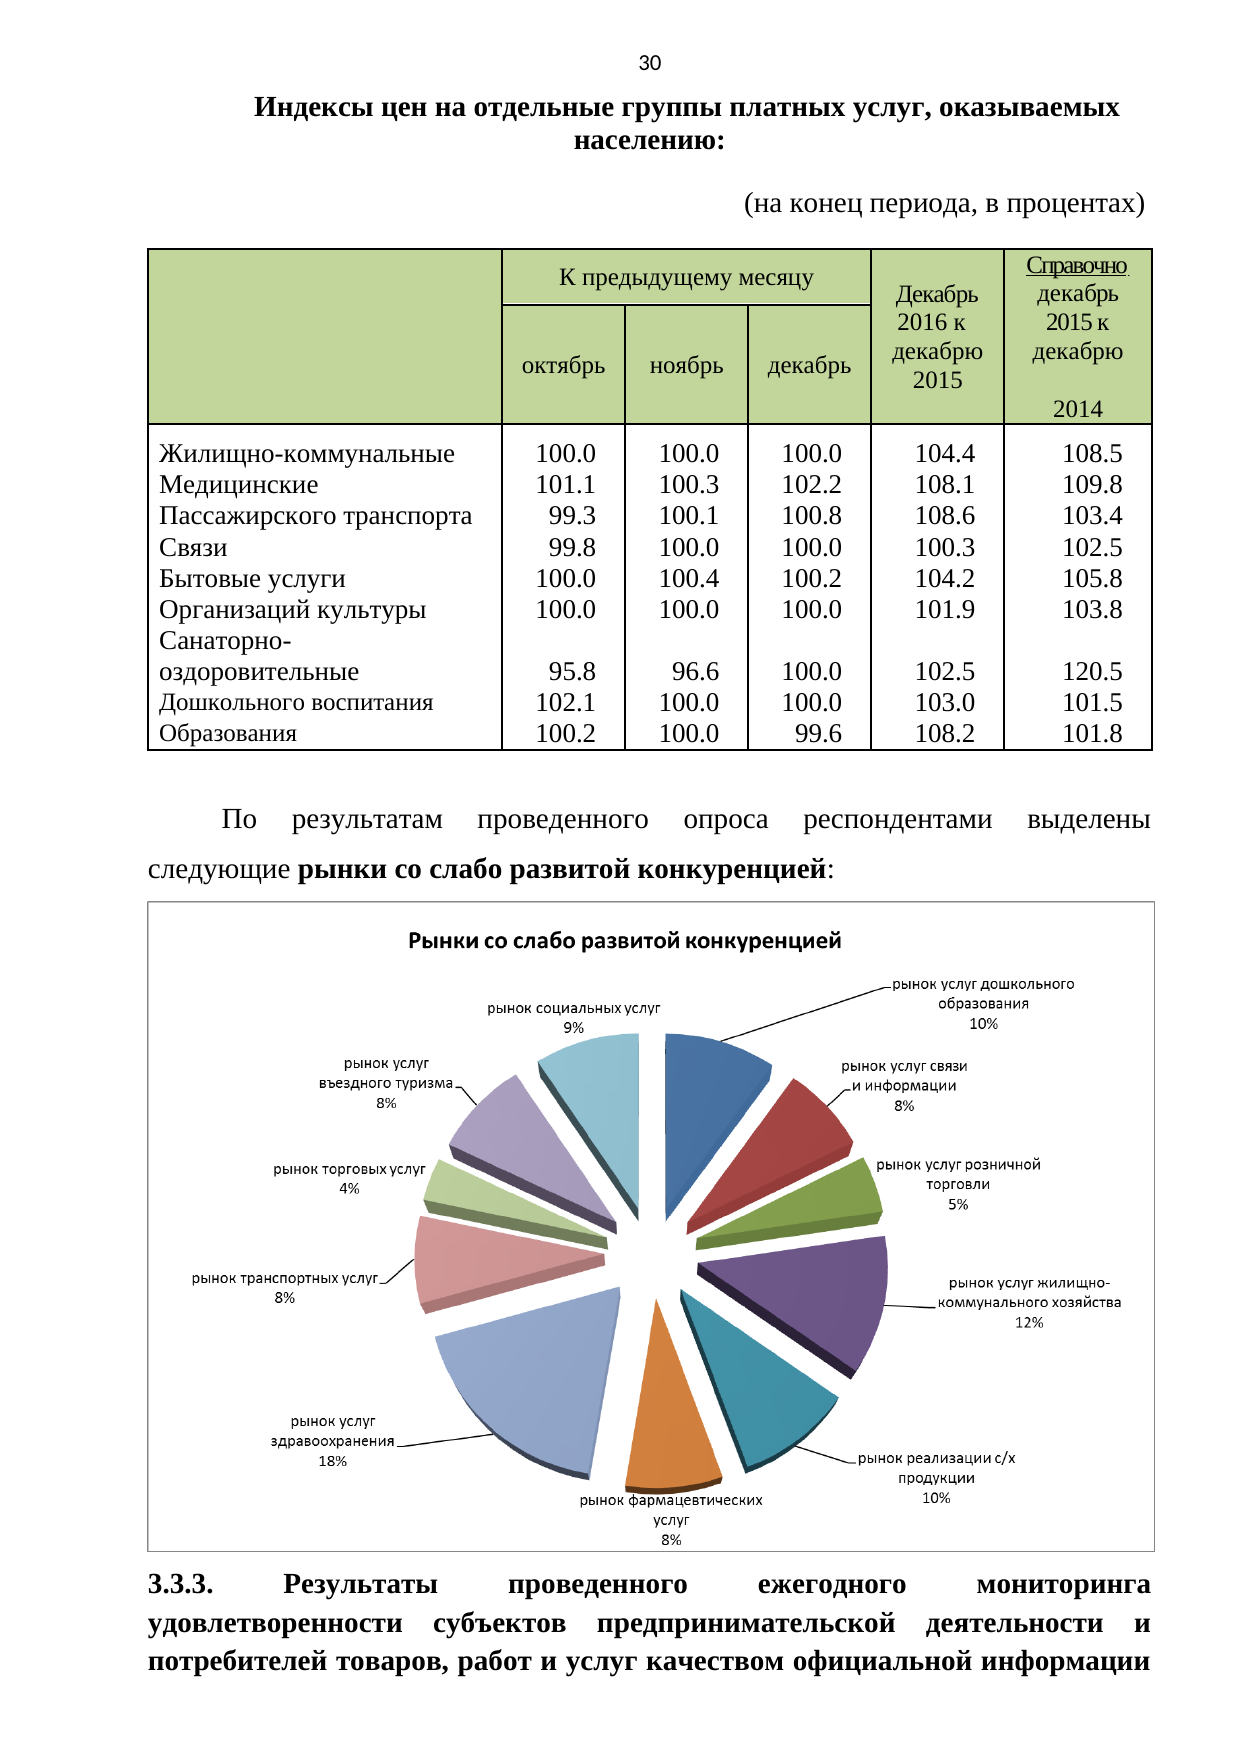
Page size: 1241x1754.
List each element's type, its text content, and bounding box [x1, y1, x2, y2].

table_cell 99.8 [503, 531, 624, 562]
table_cell 100.2 [503, 718, 624, 749]
table_cell 102.2 [749, 468, 870, 499]
table_cell октябрь [503, 306, 624, 423]
table_cell 101.1 [503, 468, 624, 499]
table_cell 108.1 [872, 468, 1003, 499]
table_cell Бытовые услуги [149, 562, 501, 593]
table_cell ноябрь [626, 306, 747, 423]
table_cell 100.0 [749, 425, 870, 468]
table_cell Пассажирского транспорта [149, 500, 501, 531]
table_cell 101.9 [872, 593, 1003, 624]
table_cell 100.0 [503, 425, 624, 468]
table_cell 104.4 [872, 425, 1003, 468]
table_cell 100.0 [626, 593, 747, 624]
table_cell 108.2 [872, 718, 1003, 749]
table_cell 103.4 [1005, 500, 1151, 531]
table_cell 100.0 [503, 593, 624, 624]
table_cell Дошкольного воспитания [149, 686, 501, 717]
table_cell 100.0 [626, 425, 747, 468]
table_cell 101.8 [1005, 718, 1151, 749]
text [148, 1566, 1152, 1677]
table_cell декабрь [749, 306, 870, 423]
table_cell Организаций культуры [149, 593, 501, 624]
table_cell 102.5 [1005, 531, 1151, 562]
table_header Справочно декабрь 2015 к декабрю 2014 [1005, 250, 1151, 423]
table_cell 100.3 [626, 468, 747, 499]
text (на конец периода, в процентах) [664, 185, 1152, 218]
table_cell 101.5 [1005, 686, 1151, 717]
table_cell 100.0 [503, 562, 624, 593]
table_cell 99.3 [503, 500, 624, 531]
table_cell 100.1 [626, 500, 747, 531]
table_cell 100.0 [749, 624, 870, 686]
table_cell 100.2 [749, 562, 870, 593]
table_cell 108.5 [1005, 425, 1151, 468]
table_cell Образования [149, 718, 501, 749]
table_cell Связи [149, 531, 501, 562]
table_cell 100.0 [749, 686, 870, 717]
table_cell 100.0 [626, 686, 747, 717]
table_cell 102.5 [872, 624, 1003, 686]
table_cell 100.0 [749, 531, 870, 562]
table_cell 96.6 [626, 624, 747, 686]
table_cell 100.4 [626, 562, 747, 593]
table_cell 103.8 [1005, 593, 1151, 624]
text По результатам проведенного опроса респондентами выделены следующие рынки со слабо развитой конкуренцией: [148, 801, 1152, 885]
table_header К предыдущему месяцу [503, 250, 870, 303]
table_cell 103.0 [872, 686, 1003, 717]
table_cell 120.5 [1005, 624, 1151, 686]
table_cell 108.6 [872, 500, 1003, 531]
table_cell 95.8 [503, 624, 624, 686]
table_cell 100.0 [626, 718, 747, 749]
table_cell 104.2 [872, 562, 1003, 593]
text Индексы цен на отдельные группы платных услуг, оказываемых населению: [148, 89, 1152, 156]
table_header Декабрь 2016 к декабрю 2015 [872, 250, 1003, 423]
table_cell 109.8 [1005, 468, 1151, 499]
table_cell Жилищно-коммунальные [149, 425, 501, 468]
table_header [149, 250, 501, 423]
table_cell 102.1 [503, 686, 624, 717]
table_cell 100.0 [749, 593, 870, 624]
table_cell Медицинские [149, 468, 501, 499]
table_cell Санаторно-оздоровительные [149, 624, 501, 686]
picture [147, 901, 1155, 1552]
table_cell 105.8 [1005, 562, 1151, 593]
table_cell 100.3 [872, 531, 1003, 562]
table_cell 100.8 [749, 500, 870, 531]
table_cell 99.6 [749, 718, 870, 749]
table_cell 100.0 [626, 531, 747, 562]
